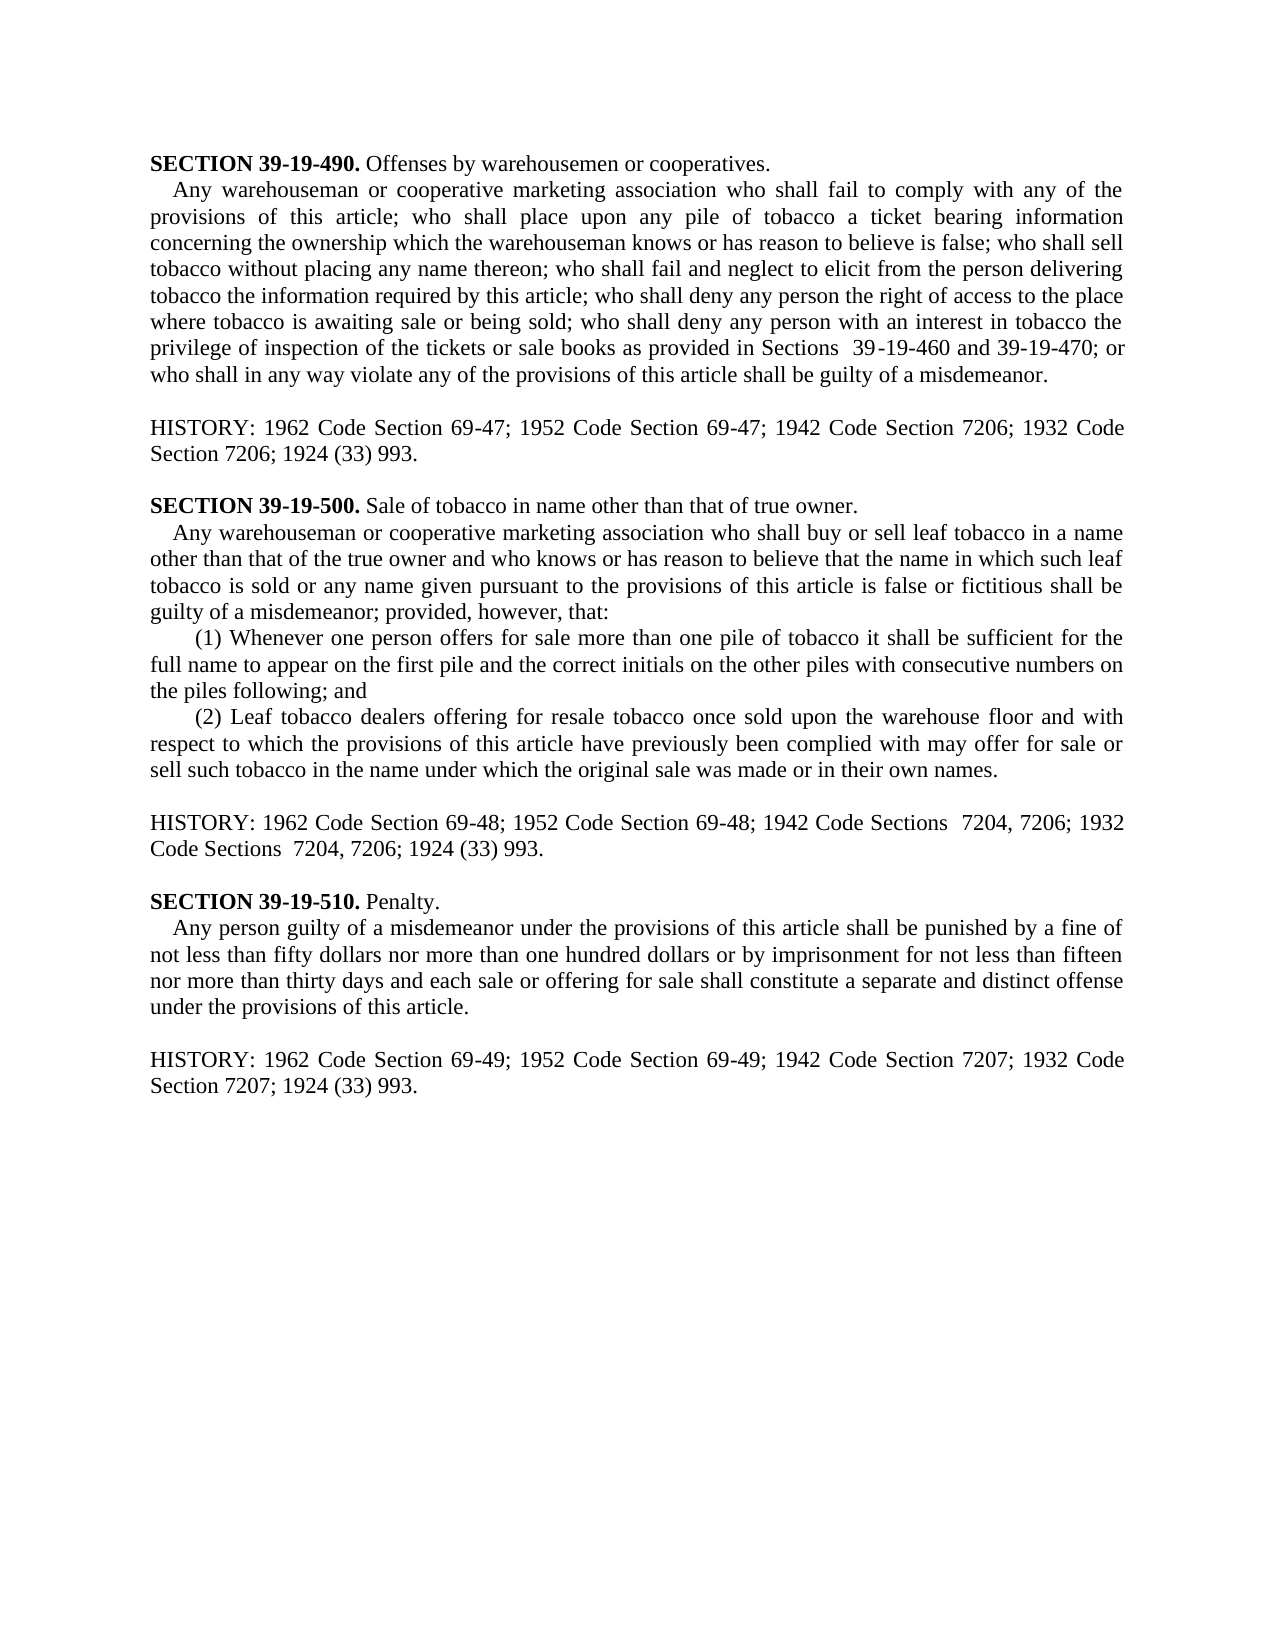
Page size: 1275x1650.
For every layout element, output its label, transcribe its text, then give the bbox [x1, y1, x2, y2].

text (2) Leaf tobacco dealers offering for resale tobacco once sold upon the warehouse floor and with respect to which the provisions of this article have previously been complied with may offer for sale or sell such tobacco in the name under which the original sale was made or in their own names. [150, 703, 1125, 782]
text SECTION 39-19-500. Sale of tobacco in name other than that of true owner. [150, 493, 1125, 519]
text Any warehouseman or cooperative marketing association who shall fail to comply with any of the provisions of this article; who shall place upon any pile of tobacco a ticket bearing information concerning the ownership which the warehouseman knows or has reason to believe is false; who shall sell tobacco without placing any name thereon; who shall fail and neglect to elicit from the person delivering tobacco the information required by this article; who shall deny any person the right of access to the place where tobacco is awaiting sale or being sold; who shall deny any person with an interest in tobacco the privilege of inspection of the tickets or sale books as provided in Sections 39-19-460 and 39-19-470; or who shall in any way violate any of the provisions of this article shall be guilty of a misdemeanor. [150, 176, 1125, 387]
text HISTORY: 1962 Code Section 69-49; 1952 Code Section 69-49; 1942 Code Section 7207; 1932 Code Section 7207; 1924 (33) 993. [150, 1046, 1125, 1099]
text HISTORY: 1962 Code Section 69-47; 1952 Code Section 69-47; 1942 Code Section 7206; 1932 Code Section 7206; 1924 (33) 993. [150, 413, 1125, 466]
text SECTION 39-19-510. Penalty. [150, 888, 1125, 914]
text (1) Whenever one person offers for sale more than one pile of tobacco it shall be sufficient for the full name to appear on the first pile and the correct initials on the other piles with consecutive numbers on the piles following; and [150, 624, 1125, 703]
text HISTORY: 1962 Code Section 69-48; 1952 Code Section 69-48; 1942 Code Sections 7204, 7206; 1932 Code Sections 7204, 7206; 1924 (33) 993. [150, 809, 1125, 862]
text Any warehouseman or cooperative marketing association who shall buy or sell leaf tobacco in a name other than that of the true owner and who knows or has reason to believe that the name in which such leaf tobacco is sold or any name given pursuant to the provisions of this article is false or fictitious shall be guilty of a misdemeanor; provided, however, that: [150, 519, 1125, 624]
text Any person guilty of a misdemeanor under the provisions of this article shall be punished by a fine of not less than fifty dollars nor more than one hundred dollars or by imprisonment for not less than fifteen nor more than thirty days and each sale or offering for sale shall constitute a separate and distinct offense under the provisions of this article. [150, 914, 1125, 1020]
text SECTION 39-19-490. Offenses by warehousemen or cooperatives. [150, 150, 1125, 176]
